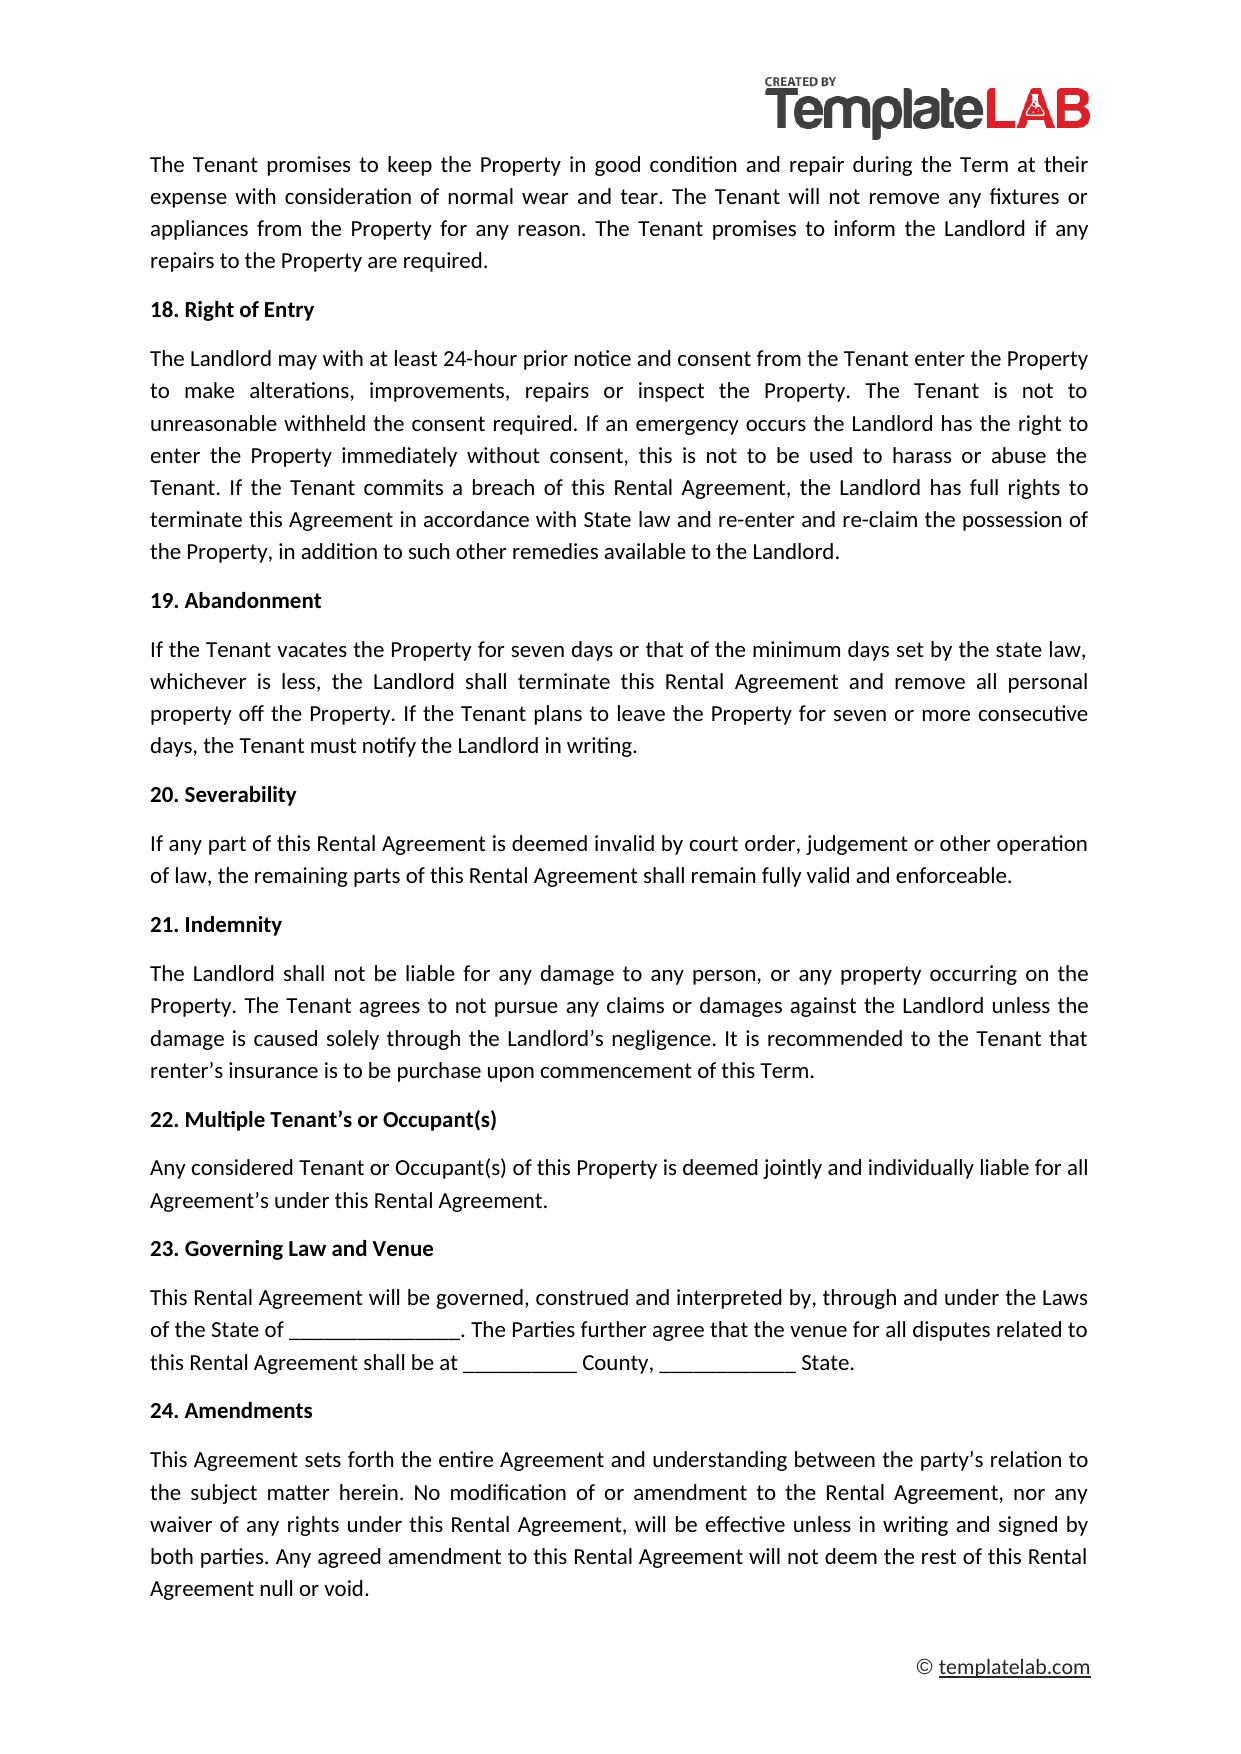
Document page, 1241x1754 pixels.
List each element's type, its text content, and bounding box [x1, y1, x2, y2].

text 20. Severability [150, 781, 1090, 808]
text If the Tenant vacates the Property for seven days or that of the minimum days set by the state law, whichever is less, the Landlord shall terminate this Rental Agreement and remove all personal property off the Property. If the Tenant plans to leave the Property for seven or more consecutive days, the Tenant must notify the Landlord in writing. [150, 635, 1090, 760]
text This Rental Agreement will be governed, construed and interpreted by, through and under the Laws of the State of _______________. The Parties further agree that the venue for all disputes related to this Rental Agreement shall be at __________ County, ____________ State. [150, 1283, 1090, 1376]
text Any considered Tenant or Occupant(s) of this Property is deemed jointly and individually liable for all Agreement’s under this Rental Agreement. [150, 1153, 1090, 1214]
text 19. Abandonment [150, 586, 1090, 614]
text 22. Multiple Tenant’s or Occupant(s) [150, 1105, 1090, 1133]
text 18. Right of Entry [150, 295, 1090, 323]
text The Tenant promises to keep the Property in good condition and repair during the Term at their expense with consideration of normal wear and tear. The Tenant will not remove any fixtures or appliances from the Property for any reason. The Tenant promises to inform the Landlord if any repairs to the Property are required. [150, 150, 1090, 274]
text 23. Governing Law and Venue [150, 1234, 1090, 1263]
text If any part of this Rental Agreement is deemed invalid by court order, judgement or other operation of law, the remaining parts of this Rental Agreement shall remain fully valid and enforceable. [150, 829, 1090, 889]
text This Agreement sets forth the entire Agreement and understanding between the party’s relation to the subject matter herein. No modification of or amendment to the Rental Agreement, nor any waiver of any rights under this Rental Agreement, will be effective unless in writing and signed by both parties. Any agreed amendment to this Rental Agreement will not deem the rest of this Rental Agreement null or void. [150, 1446, 1090, 1602]
text 24. Amendments [150, 1397, 1090, 1425]
picture [765, 73, 1091, 142]
text 21. Indemnity [150, 910, 1090, 938]
text The Landlord shall not be liable for any damage to any person, or any property occurring on the Property. The Tenant agrees to not pursue any claims or damages against the Landlord unless the damage is caused solely through the Landlord’s negligence. It is recommended to the Tenant that renter’s insurance is to be purchase upon commencement of this Term. [150, 959, 1090, 1084]
text The Landlord may with at least 24-hour prior notice and consent from the Tenant enter the Property to make alterations, improvements, repairs or inspect the Property. The Tenant is not to unreasonable withheld the consent required. If an emergency occurs the Landlord has the right to enter the Property immediately without consent, this is not to be used to harass or abuse the Tenant. If the Tenant commits a breach of this Rental Agreement, the Landlord has full rights to terminate this Agreement in accordance with State law and re-enter and re-claim the possession of the Property, in addition to such other remedies available to the Landlord. [150, 344, 1090, 565]
